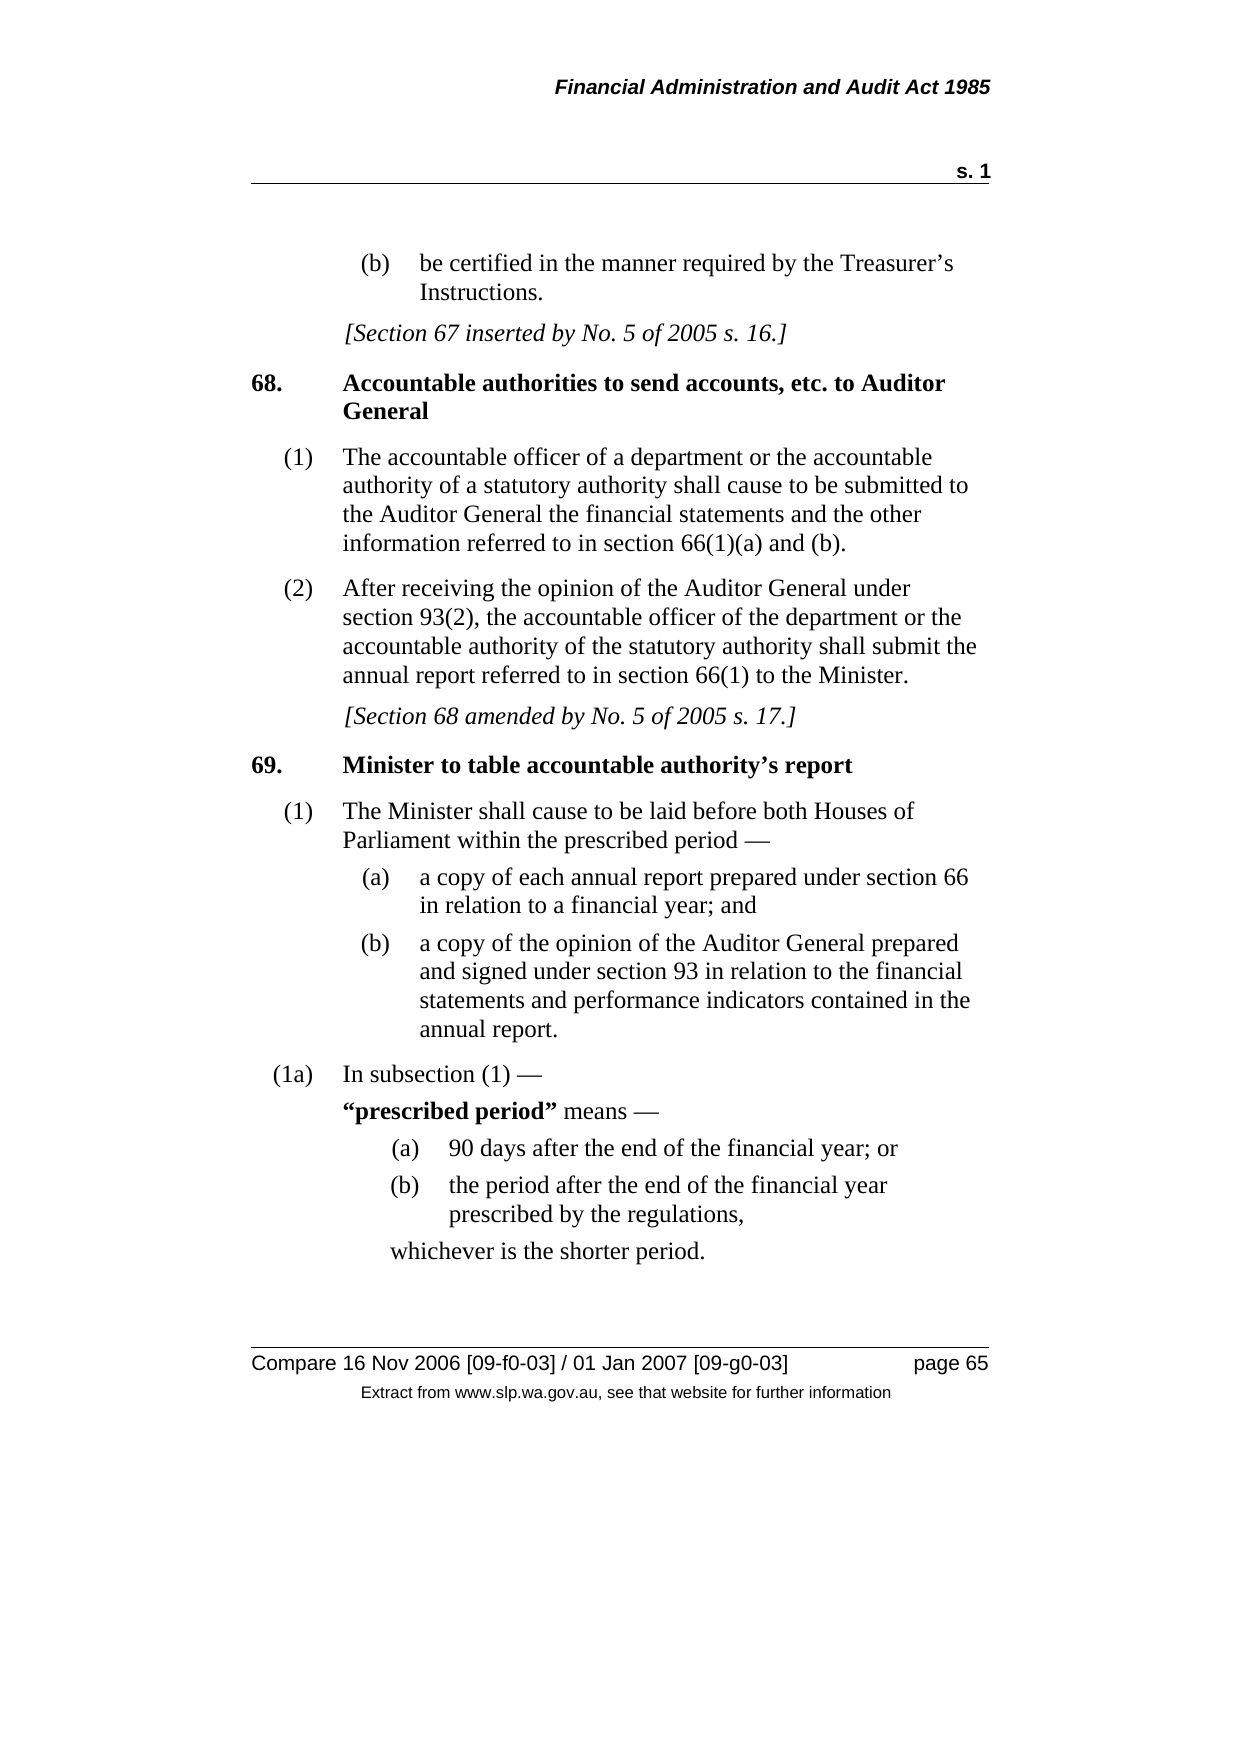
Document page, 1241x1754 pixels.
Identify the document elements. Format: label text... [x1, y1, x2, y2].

text (a) a copy of each annual report prepared under section 66 in relation to a financial year; and [251, 862, 989, 919]
text (b) be certified in the manner required by the Treasurer’s Instructions. [251, 248, 989, 306]
subtitle 69. Minister to table accountable authority’s report [251, 751, 989, 779]
text [Section 67 inserted by No. 5 of 2005 s. 16.] [251, 318, 989, 347]
text whichever is the shorter period. [251, 1236, 989, 1265]
text (1a) In subsection (1) — [251, 1059, 989, 1088]
text (1) The accountable officer of a department or the accountable authority of a statutory authority shall cause to be submitted to the Auditor General the financial statements and the other information referred to in section 66(1)(a) and (b). [251, 442, 989, 557]
text (b) a copy of the opinion of the Auditor General prepared and signed under section 93 in relation to the financial statements and performance indicators contained in the annual report. [251, 928, 989, 1043]
text (1) The Minister shall cause to be laid before both Houses of Parliament within the prescribed period — [251, 796, 989, 853]
subtitle 68. Accountable authorities to send accounts, etc. to Auditor General [251, 368, 989, 425]
text (b) the period after the end of the financial year prescribed by the regulations, [251, 1171, 989, 1228]
text (a) 90 days after the end of the financial year; or [251, 1133, 989, 1162]
text [Section 68 amended by No. 5 of 2005 s. 17.] [251, 701, 989, 730]
text “prescribed period” means — [251, 1096, 989, 1125]
text (2) After receiving the opinion of the Auditor General under section 93(2), the accountable officer of the department or the accountable authority of the statutory authority shall submit the annual report referred to in section 66(1) to the Minister. [251, 573, 989, 688]
